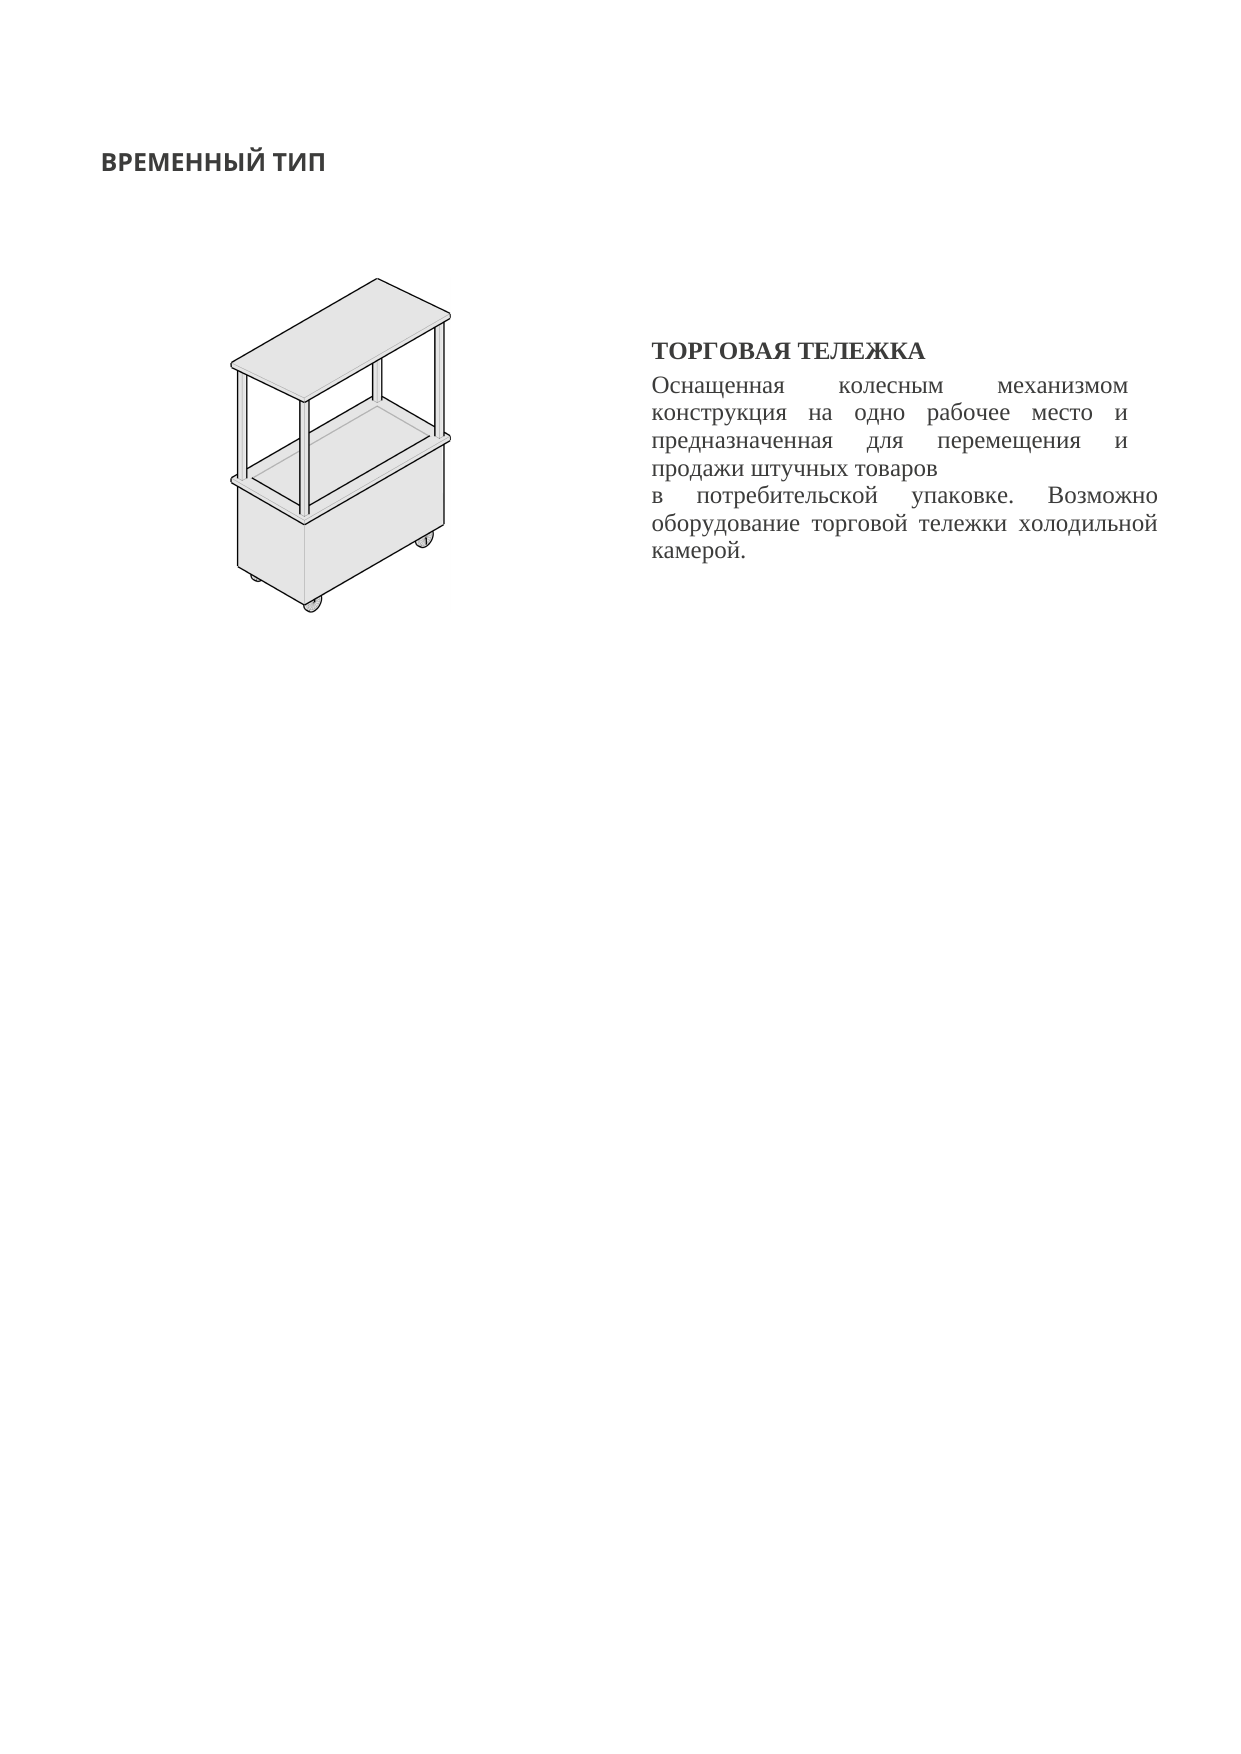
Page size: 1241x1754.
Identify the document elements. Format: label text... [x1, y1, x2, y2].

picture [230, 277, 451, 613]
subtitle ТОРГОВАЯ ТЕЛЕЖКА [651, 336, 1201, 364]
text Оснащенная колесным механизмом конструкция на одно рабочее место и предназначенная для перемещения и продажи штучных товаров [651, 371, 1128, 481]
text в потребительской упаковке. Возможно оборудование торговой тележки холодильной камерой. [651, 481, 1158, 564]
